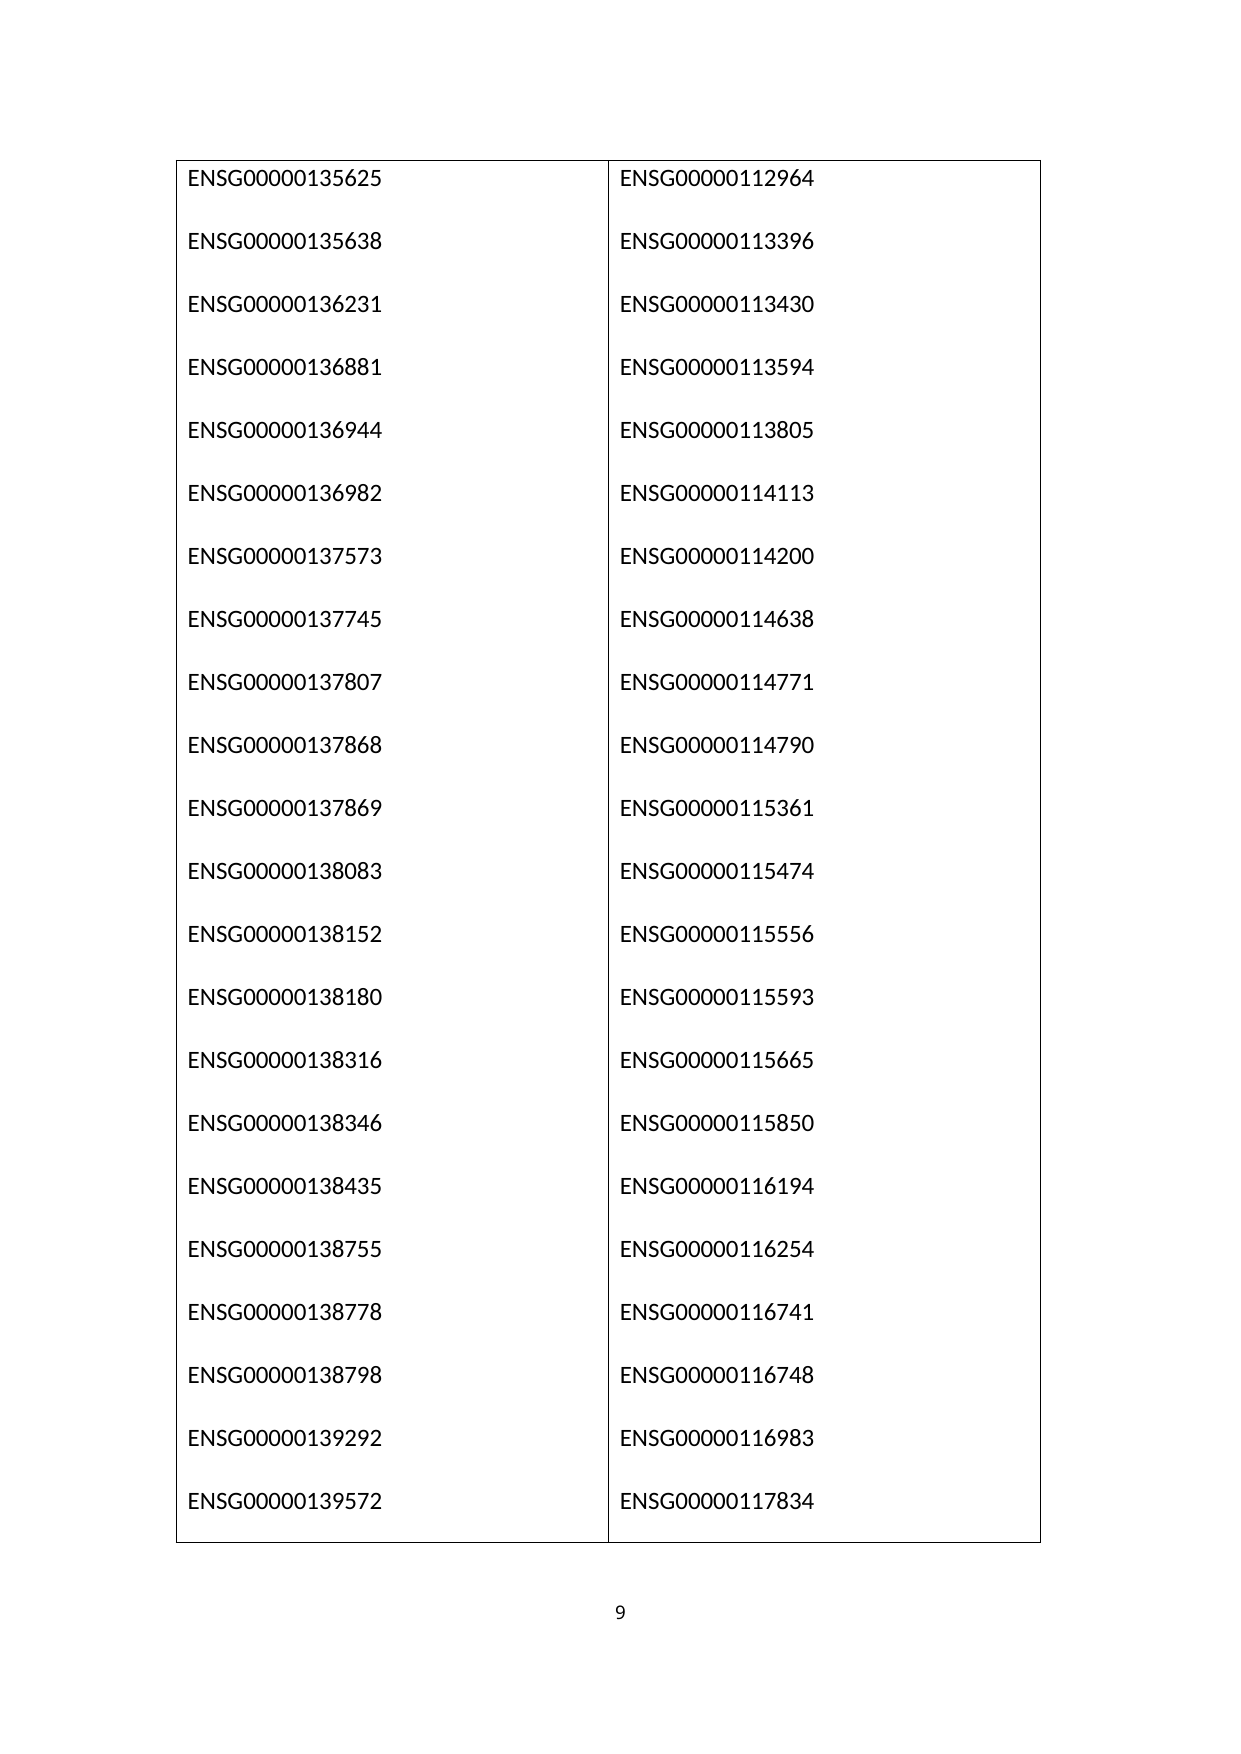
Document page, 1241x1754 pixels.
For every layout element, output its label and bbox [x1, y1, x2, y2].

table_cell [177, 161, 608, 1542]
table_cell [609, 161, 1040, 1542]
